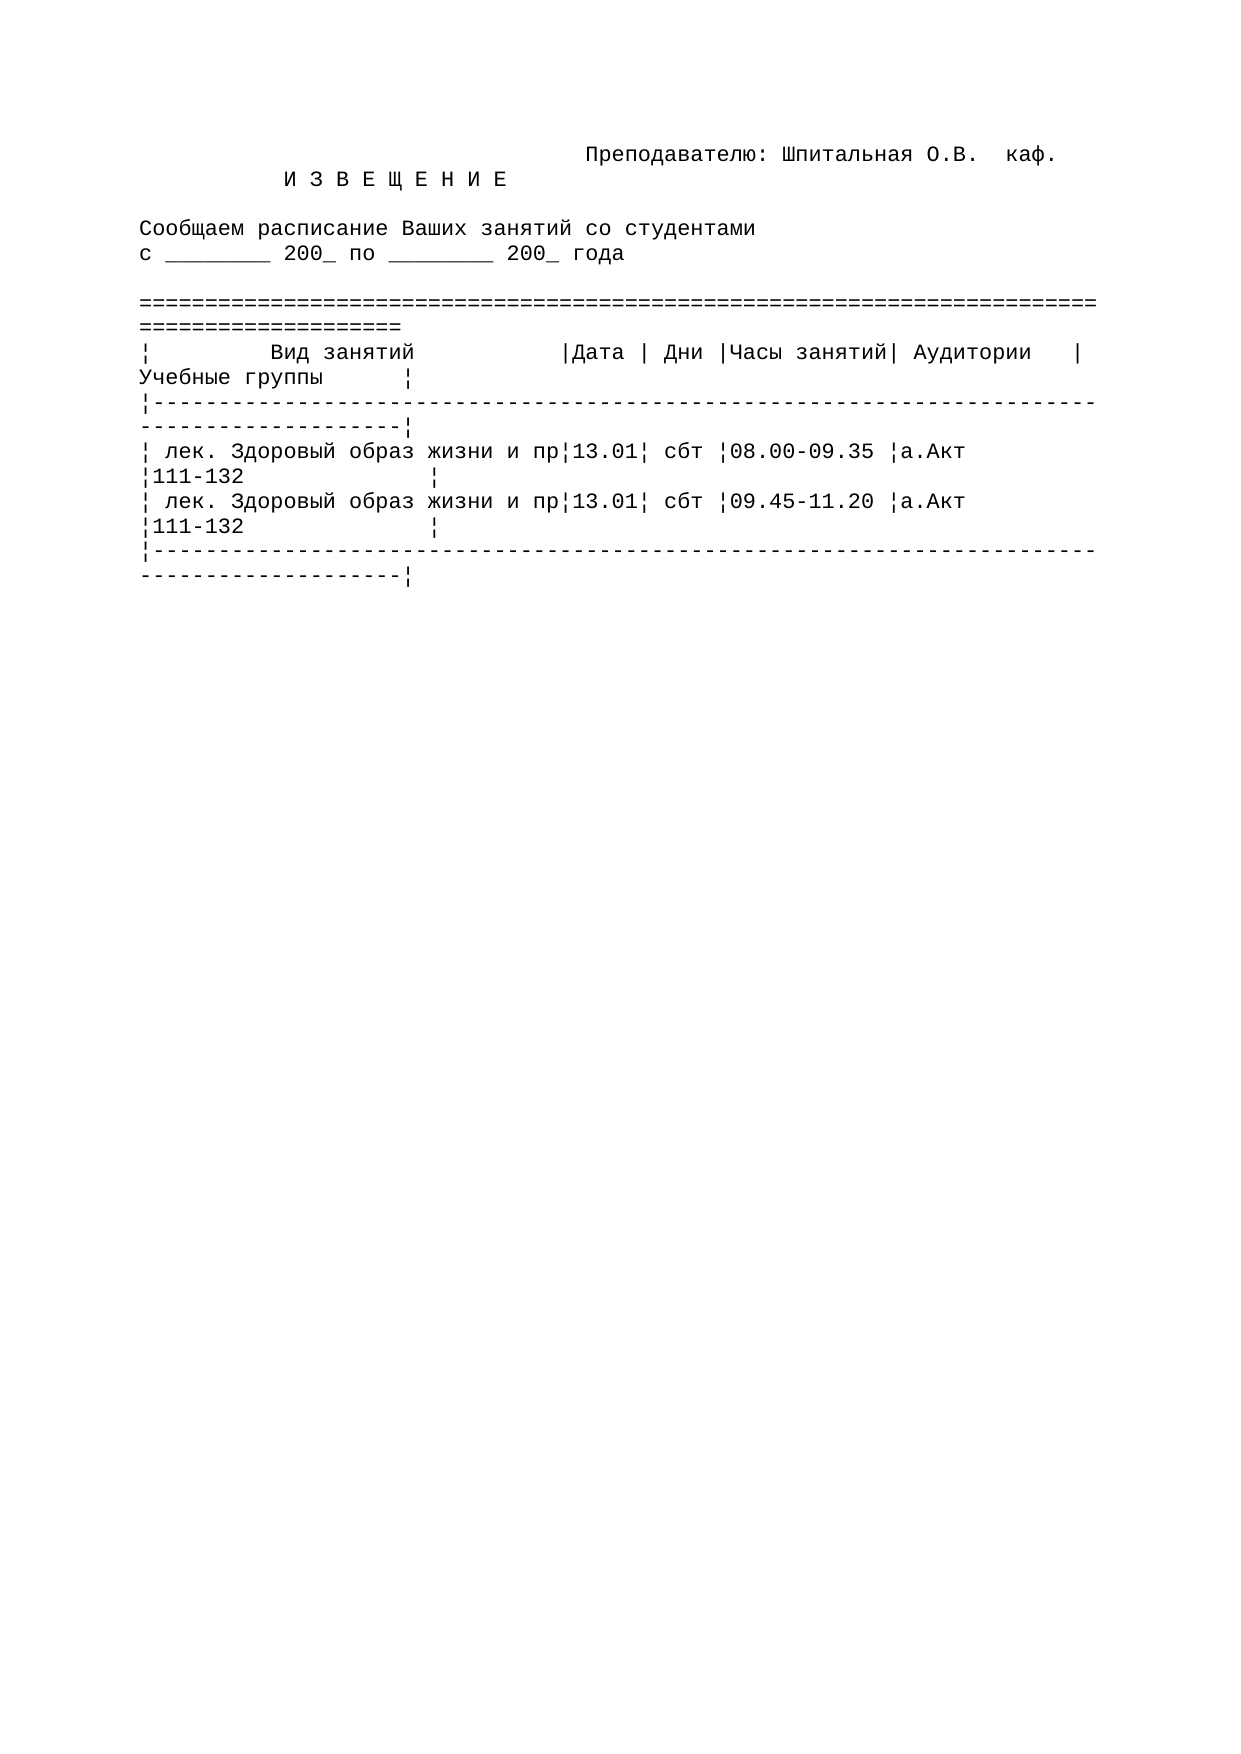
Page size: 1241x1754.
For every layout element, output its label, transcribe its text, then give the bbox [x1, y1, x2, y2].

text Сообщаем расписание Ваших занятий со студентами [139, 217, 1101, 242]
text Преподавателю: Шпитальная О.В. каф. [139, 143, 1101, 168]
text ¦ лек. Здоровый образ жизни и пр¦13.01¦ сбт ¦09.45-11.20 ¦а.Акт ¦111-132 ¦ [139, 490, 1101, 539]
text ¦--------------------------------------------------------------------------------------------¦ [139, 391, 1101, 440]
text ¦ Вид занятий |Дата | Дни |Часы занятий| Аудитории | Учебные группы ¦ [139, 341, 1101, 391]
text ¦ лек. Здоровый образ жизни и пр¦13.01¦ сбт ¦08.00-09.35 ¦а.Акт ¦111-132 ¦ [139, 440, 1101, 490]
text ¦--------------------------------------------------------------------------------------------¦ [139, 539, 1101, 589]
text ============================================================================================= [139, 292, 1101, 341]
text с ________ 200_ по ________ 200_ года [139, 242, 1101, 267]
text И З В Е Щ Е Н И Е [139, 168, 1101, 192]
